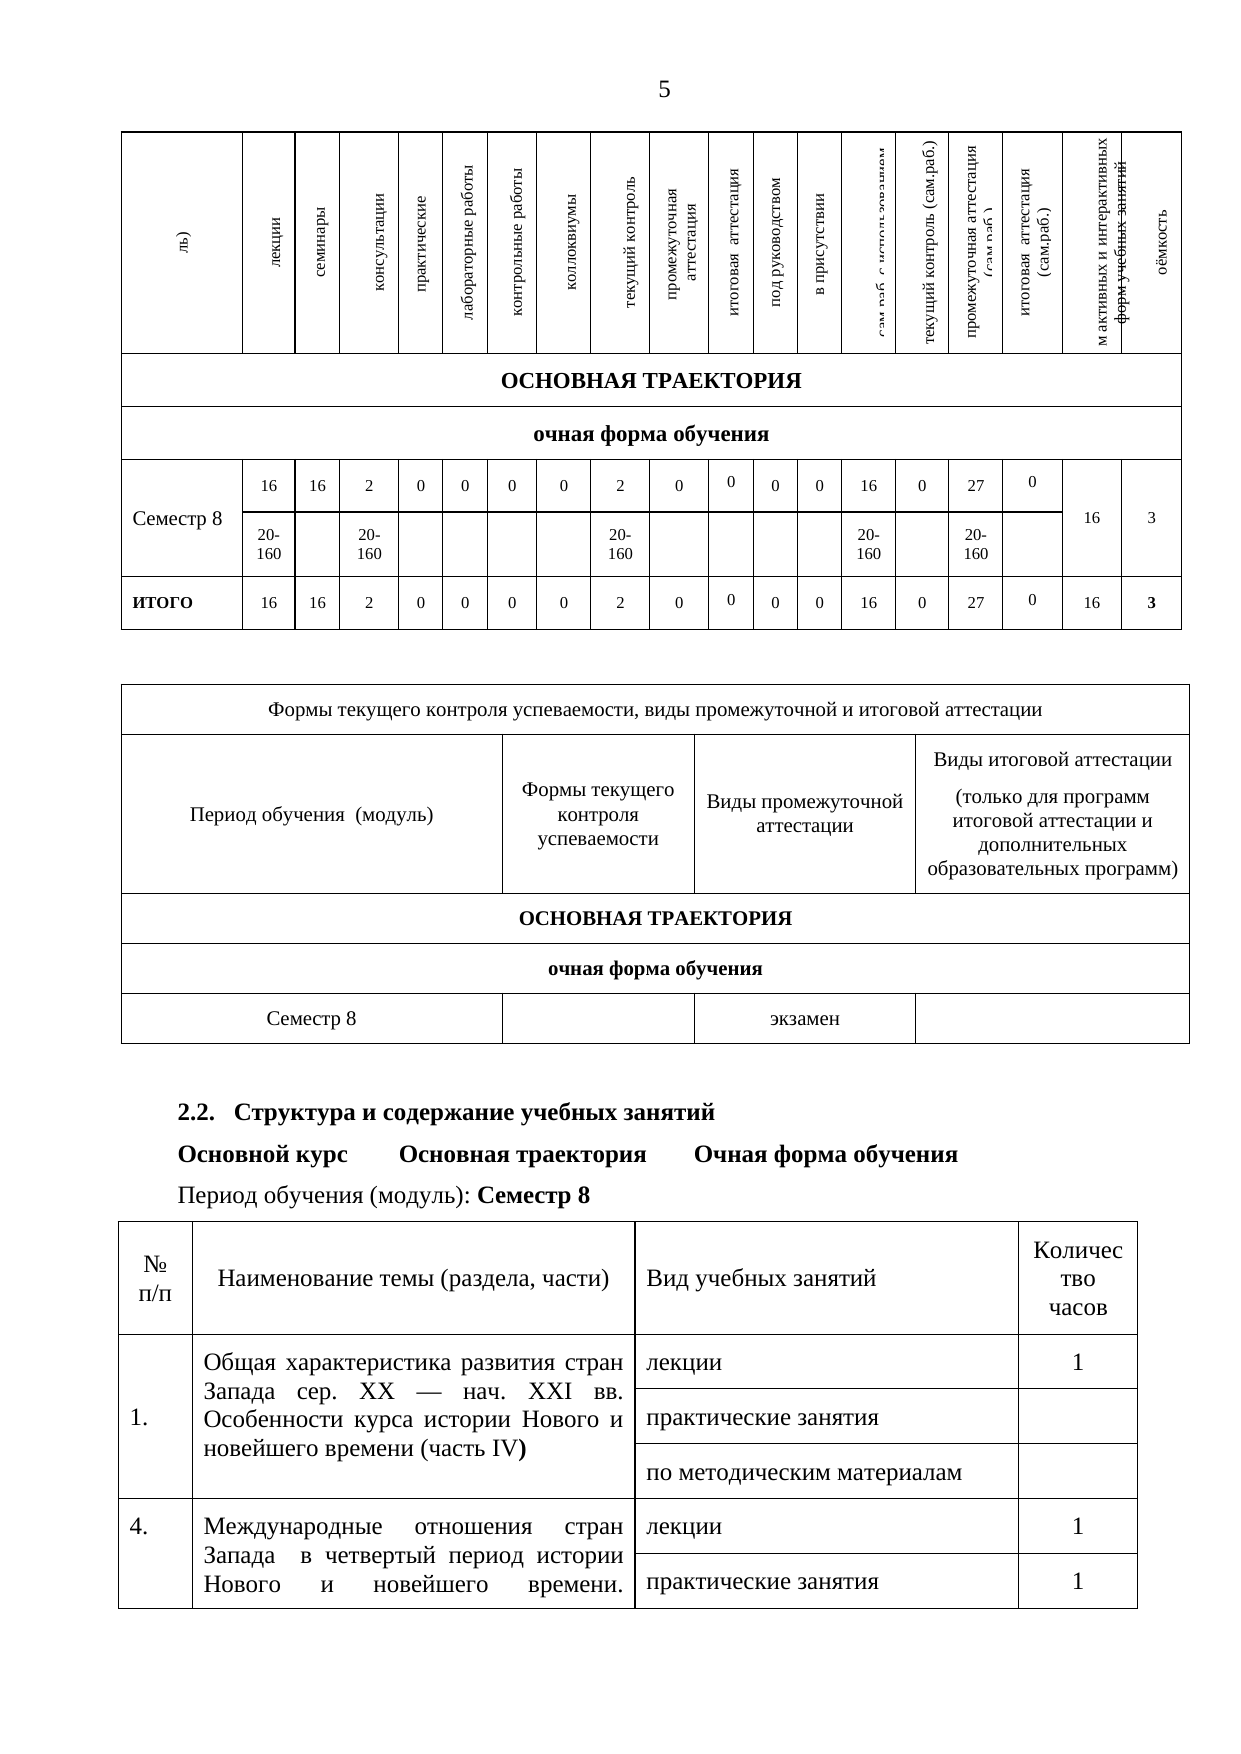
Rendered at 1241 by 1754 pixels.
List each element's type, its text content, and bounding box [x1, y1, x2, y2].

table_cell 0 [709, 577, 753, 629]
table_cell 16 [842, 577, 895, 629]
table_cell Трудоёмкость [1122, 133, 1181, 353]
table_cell лекции [243, 133, 294, 353]
table_cell [537, 513, 590, 576]
table_cell 0 [1003, 460, 1062, 511]
table_cell 0 [537, 460, 590, 511]
table_cell [1019, 1389, 1137, 1443]
table_cell очная форма обучения [122, 407, 1181, 459]
table_cell 0 [443, 460, 487, 511]
table_cell 1 [1019, 1499, 1137, 1553]
table_cell ИТОГО [122, 577, 242, 629]
table_cell текущий контроль (сам.раб.) [896, 133, 948, 353]
table_cell Виды итоговой аттестации (только для программ итоговой аттестации и дополнительных образовательных программ) [916, 735, 1189, 892]
table_cell под руководством преподавателя [754, 133, 797, 353]
table_cell сам.раб. с использованием методических материалов [842, 133, 895, 353]
table_cell экзамен [695, 994, 915, 1043]
table_cell Международные отношения стран Запада в четвертый период истории нового и новейшего времени. Становление противоборства между Востоком и Западом в мировой политике. [193, 1499, 634, 1607]
table_cell лабораторные работы [443, 133, 487, 353]
table_cell 16 [1063, 577, 1121, 629]
table_cell 0 [399, 460, 442, 511]
table_cell 3 [1122, 577, 1181, 629]
table_cell Период обучения (модуль) [122, 735, 502, 892]
table_cell [709, 513, 753, 576]
table_cell 0 [488, 577, 536, 629]
table_cell лекции [636, 1335, 1018, 1388]
table_cell лекции [636, 1499, 1018, 1553]
table_cell итоговая аттестация [709, 133, 753, 353]
table_cell 27 [949, 460, 1002, 511]
table_cell [503, 994, 694, 1043]
table_cell 0 [443, 577, 487, 629]
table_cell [1063, 133, 1121, 353]
table_cell 20-160 [340, 513, 398, 576]
text Основной курс Основная траектория Очная форма обучения [177, 1139, 1152, 1167]
table_cell 20-160 [591, 513, 649, 576]
table_cell консультации [340, 133, 398, 353]
table_cell 0 [488, 460, 536, 511]
table_cell 0 [709, 460, 753, 511]
table_cell 0 [650, 577, 708, 629]
table_cell 0 [798, 577, 841, 629]
table_cell промежуточная аттестация [650, 133, 708, 353]
table_cell [399, 513, 442, 576]
table_cell 20-160 [243, 513, 294, 576]
table_cell 1 [1019, 1554, 1137, 1607]
table_header Вид учебных занятий [636, 1222, 1018, 1333]
table_cell 27 [949, 577, 1002, 629]
table_header № п/п [119, 1222, 192, 1333]
table_cell 2 [591, 460, 649, 511]
table_cell семинары [296, 133, 339, 353]
table_cell Семестр 8 [122, 994, 502, 1043]
table_cell [798, 513, 841, 576]
table_cell в присутствии преподавателя [798, 133, 841, 353]
table_header Наименование темы (раздела, части) [193, 1222, 634, 1333]
table_cell [1003, 513, 1062, 576]
table_cell Виды промежуточной аттестации [695, 735, 915, 892]
table_cell [119, 1499, 192, 1607]
table_cell промежуточная аттестация (сам.раб.) [949, 133, 1002, 353]
table_cell 0 [754, 577, 797, 629]
table_cell коллоквиумы [537, 133, 590, 353]
table_cell 16 [243, 460, 294, 511]
table_cell [1019, 1444, 1137, 1498]
table_cell 1 [1019, 1335, 1137, 1388]
table_header Формы текущего контроля успеваемости, виды промежуточной и итоговой аттестации [122, 685, 1189, 733]
table_cell 0 [754, 460, 797, 511]
table_cell Семестр 8 [122, 460, 242, 576]
table_cell 0 [399, 577, 442, 629]
table_cell 0 [896, 460, 948, 511]
table_cell 0 [896, 577, 948, 629]
table_cell ОСНОВНАЯ ТРАЕКТОРИЯ [122, 354, 1181, 406]
table_cell [916, 994, 1189, 1043]
table_cell [754, 513, 797, 576]
table_cell 16 [842, 460, 895, 511]
table_cell 0 [1003, 577, 1062, 629]
table_cell 20-160 [949, 513, 1002, 576]
table_cell [443, 513, 487, 576]
table_cell 2 [340, 460, 398, 511]
table_cell 16 [296, 460, 339, 511]
table_cell текущий контроль [591, 133, 649, 353]
table_cell [650, 513, 708, 576]
table_header Количество часов [1019, 1222, 1137, 1333]
table_cell очная форма обучения [122, 944, 1189, 993]
table_cell 2 [591, 577, 649, 629]
table_cell Формы текущего контроля успеваемости [503, 735, 694, 892]
text 2.2. Структура и содержание учебных занятий [177, 1097, 1152, 1126]
table_cell [119, 1335, 192, 1498]
table_cell 0 [798, 460, 841, 511]
table_cell 0 [537, 577, 590, 629]
table_cell [896, 513, 948, 576]
text Период обучения (модуль): Семестр 8 [177, 1180, 1152, 1209]
table_cell по методическим материалам [636, 1444, 1018, 1498]
table_cell практические занятия [636, 1554, 1018, 1607]
table_cell 16 [296, 577, 339, 629]
table_cell [296, 513, 339, 576]
table_cell 16 [243, 577, 294, 629]
table_cell итоговая аттестация (сам.раб.) [1003, 133, 1062, 353]
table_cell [122, 133, 242, 353]
table_cell 2 [340, 577, 398, 629]
table_cell 3 [1122, 460, 1181, 576]
table_cell практические занятия [399, 133, 442, 353]
table_cell ОСНОВНАЯ ТРАЕКТОРИЯ [122, 894, 1189, 942]
table_cell 20-160 [842, 513, 895, 576]
table_cell практические занятия [636, 1389, 1018, 1443]
table_cell [488, 513, 536, 576]
table_cell Общая характеристика развития стран Запада сер. ХХ — нач. XXI вв. Особенности курса истории Нового и новейшего времени (часть IV) [193, 1335, 634, 1498]
table_cell 0 [650, 460, 708, 511]
table_cell контрольные работы [488, 133, 536, 353]
table_cell 16 [1063, 460, 1121, 576]
